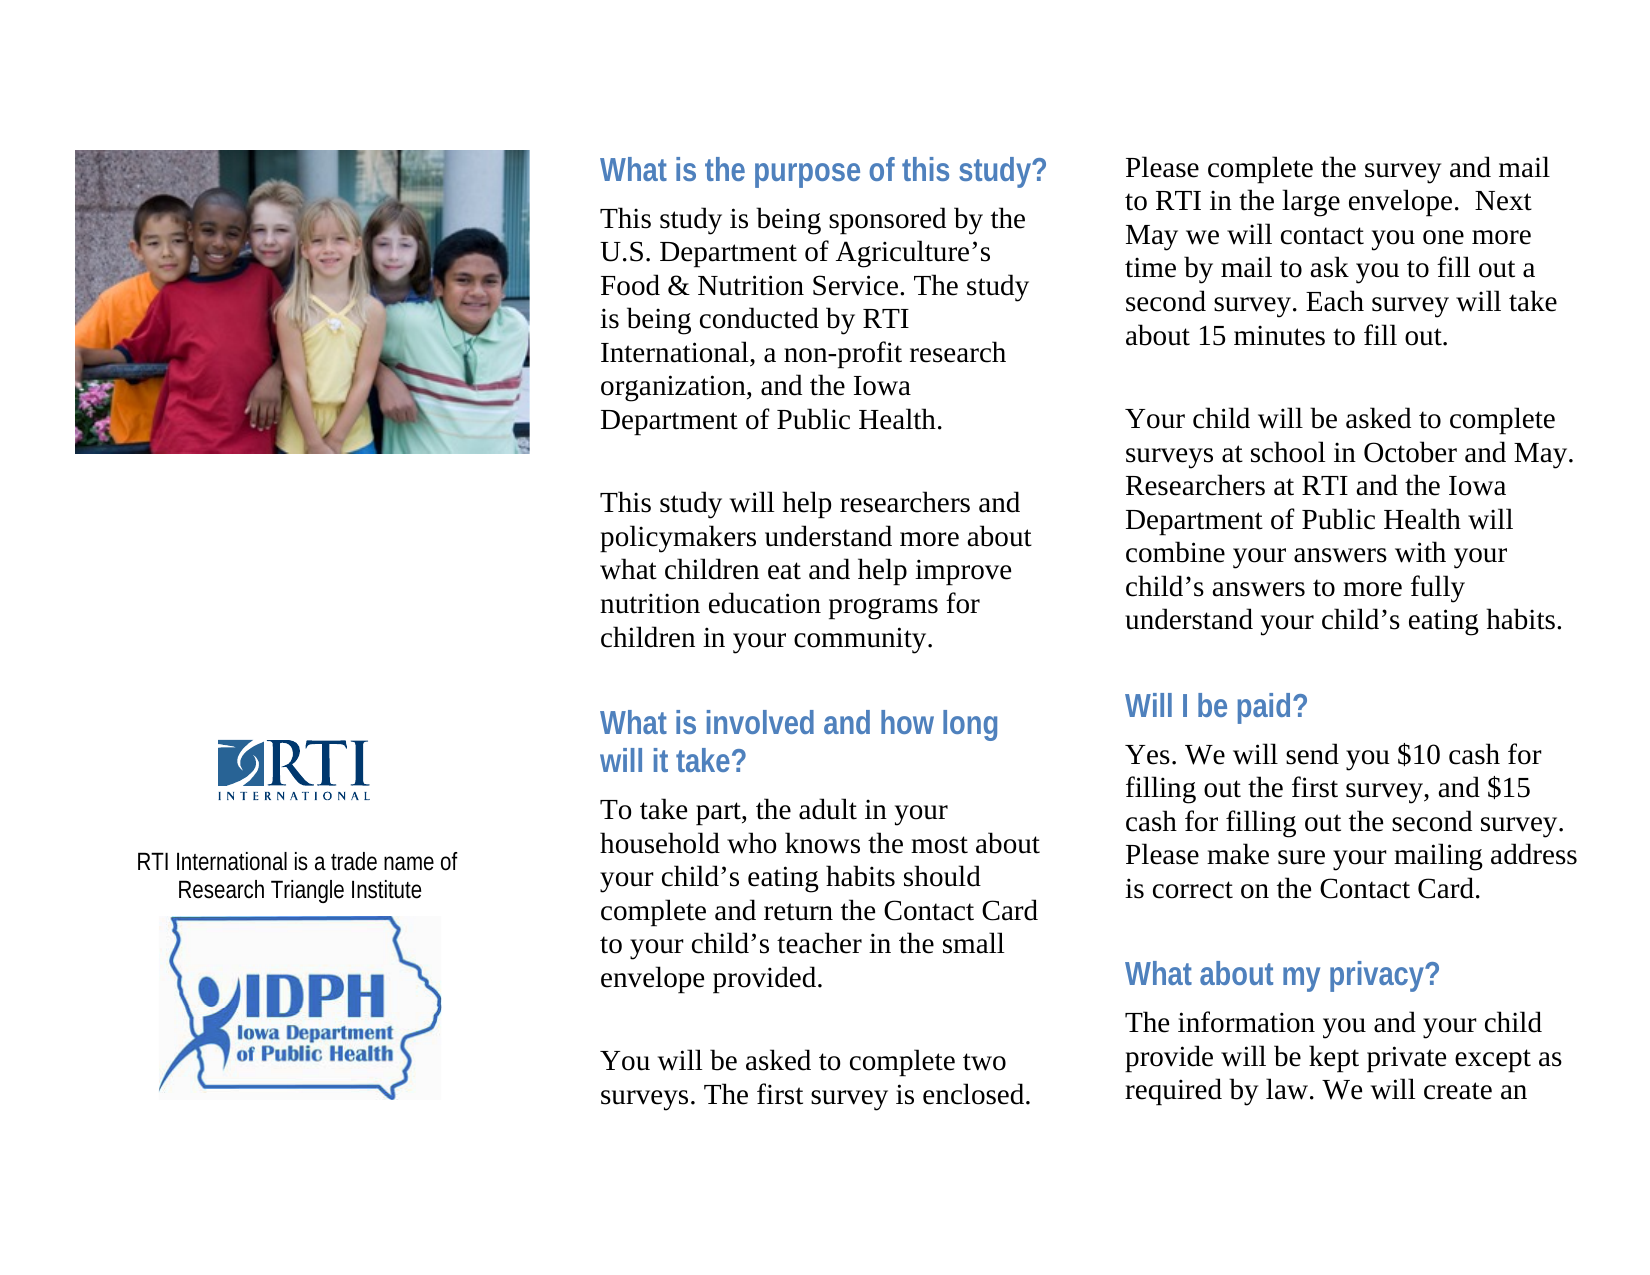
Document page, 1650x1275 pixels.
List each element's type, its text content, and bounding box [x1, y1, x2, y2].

text Your child will be asked to complete surveys at school in October and May. Researchers at RTI and the Iowa Department of Public Health will combine your answers with your child’s answers to more fully understand your child’s eating habits. [1125, 401, 1575, 636]
text You will be asked to complete two surveys. The first survey is enclosed. Please complete the survey and mail to RTI in the large envelope. Next May we will contact you one more time by mail to ask you to fill out a second survey. Each survey will take about 15 minutes to fill out. [600, 1043, 1050, 1111]
text Yes. We will send you $10 cash for filling out the first survey, and $15 cash for filling out the second survey. Please make sure your mailing address is correct on the Contact Card. [1125, 737, 1584, 904]
picture [158, 916, 442, 1100]
subtitle RTI International is a trade name of Research Triangle Institute [75, 847, 525, 904]
subtitle What is the purpose of this study? [600, 150, 1050, 188]
text To take part, the adult in your household who knows the most about your child’s eating habits should complete and return the Contact Card to your child’s teacher in the small envelope provided. [600, 792, 1050, 993]
picture [75, 150, 530, 454]
subtitle Will I be paid? [1125, 686, 1575, 724]
text This study will help researchers and policymakers understand more about what children eat and help improve nutrition education programs for children in your community. [600, 486, 1050, 653]
subtitle What is involved and how long will it take? [600, 703, 1050, 780]
text This study is being sponsored by the U.S. Department of Agriculture’s Food & Nutrition Service. The study is being conducted by RTI International, a non-profit research organization, and the Iowa Department of Public Health. [600, 201, 1050, 436]
text The information you and your child provide will be kept private except as required by law. We will create an [1125, 1005, 1575, 1106]
subtitle What about my privacy? [1125, 954, 1575, 993]
text You will be asked to complete two surveys. The first survey is enclosed. Please complete the survey and mail to RTI in the large envelope. Next May we will contact you one more time by mail to ask you to fill out a second survey. Each survey will take about 15 minutes to fill out. [1125, 150, 1575, 351]
